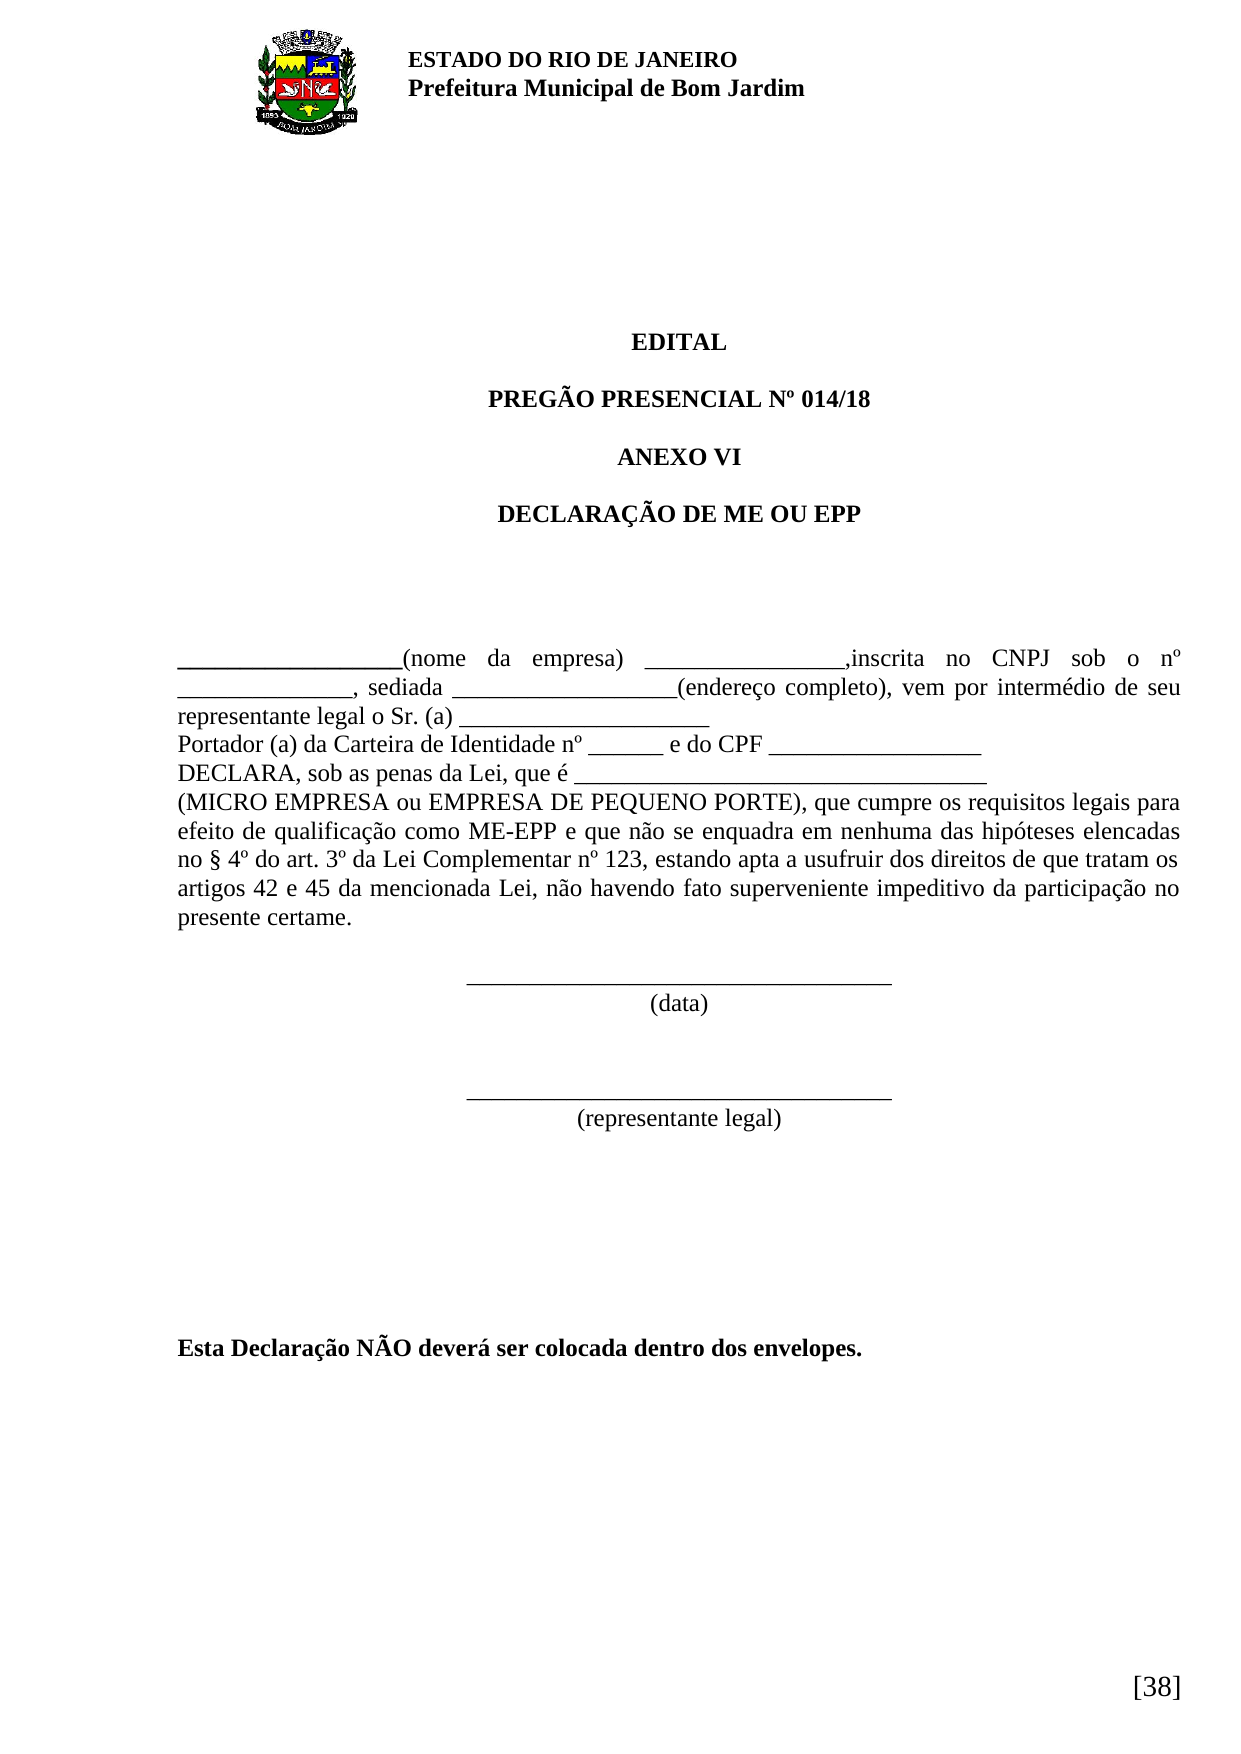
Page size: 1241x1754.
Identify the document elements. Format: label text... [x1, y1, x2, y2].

text EDITAL [177, 327, 1181, 356]
text __________________(nome da empresa) ________________,inscrita no CNPJ sob o nº ______________, sediada __________________(endereço completo), vem por intermédio de seu representante legal o Sr. (a) ____________________ [177, 643, 1181, 729]
text __________________________________ [177, 1074, 1181, 1103]
text PREGÃO PRESENCIAL Nº 014/18 [177, 384, 1181, 413]
text Portador (a) da Carteira de Identidade nº ______ e do CPF _________________ [177, 729, 1181, 758]
text (data) [177, 988, 1181, 1017]
picture [253, 27, 359, 137]
text DECLARA, sob as penas da Lei, que é _________________________________ [177, 758, 1181, 787]
text Esta Declaração NÃO deverá ser colocada dentro dos envelopes. [177, 1333, 1181, 1362]
text __________________________________ [177, 959, 1181, 988]
text (representante legal) [177, 1103, 1181, 1132]
text (MICRO EMPRESA ou EMPRESA DE PEQUENO PORTE), que cumpre os requisitos legais para efeito de qualificação como ME-EPP e que não se enquadra em nenhuma das hipóteses elencadas no § 4º do art. 3º da Lei Complementar nº 123, estando apta a usufruir dos direitos de que tratam os artigos 42 e 45 da mencionada Lei, não havendo fato superveniente impeditivo da participação no presente certame. [177, 787, 1181, 931]
text ANEXO VI [177, 442, 1181, 471]
text DECLARAÇÃO DE ME OU EPP [177, 499, 1181, 528]
